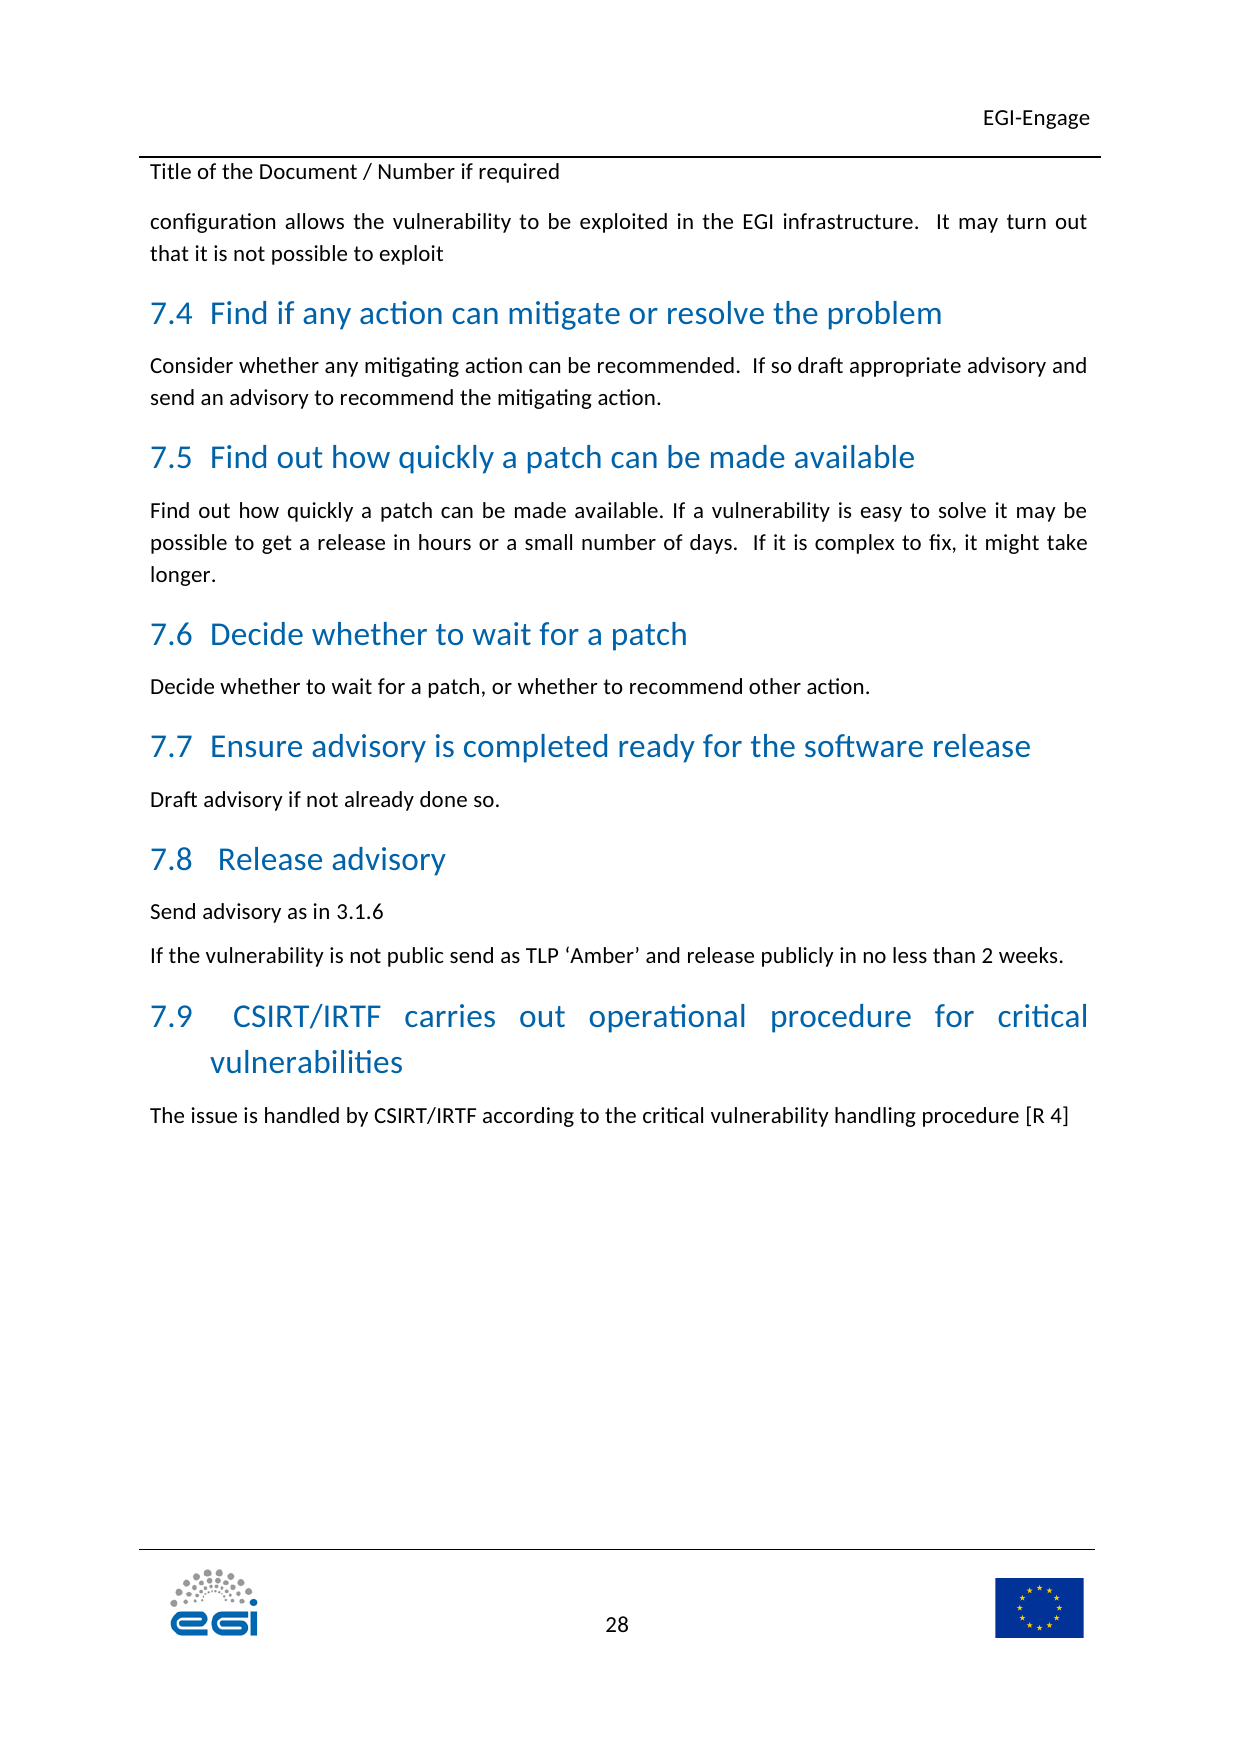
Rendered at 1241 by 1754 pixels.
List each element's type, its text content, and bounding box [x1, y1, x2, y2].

picture [150, 1567, 276, 1638]
subtitle Decide whether to wait for a patch [150, 613, 1090, 654]
text Decide whether to wait for a patch, or whether to recommend other action. [150, 672, 1090, 700]
subtitle Ensure advisory is completed ready for the software release [150, 725, 1090, 766]
subtitle Find out how quickly a patch can be made available [150, 436, 1090, 477]
subtitle Find if any action can mitigate or resolve the problem [150, 292, 1090, 333]
subtitle CSIRT/IRTF carries out operational procedure for critical vulnerabilities [150, 995, 1090, 1082]
text Send advisory as in 3.1.6 [150, 897, 1090, 925]
text Draft advisory if not already done so. [150, 785, 1090, 813]
text If the vulnerability is not public send as TLP ‘Amber’ and release publicly in no less than 2 weeks. [150, 942, 1090, 970]
picture [995, 1578, 1084, 1638]
subtitle Release advisory [150, 838, 1090, 878]
text The issue is handled by CSIRT/IRTF according to the critical vulnerability handling procedure [R 4] [150, 1101, 1090, 1129]
text Consider whether any mitigating action can be recommended. If so draft appropriate advisory and send an advisory to recommend the mitigating action. [150, 351, 1090, 411]
text Find out how quickly a patch can be made available. If a vulnerability is easy to solve it may be possible to get a release in hours or a small number of days. If it is complex to fix, it might take longer. [150, 496, 1090, 588]
